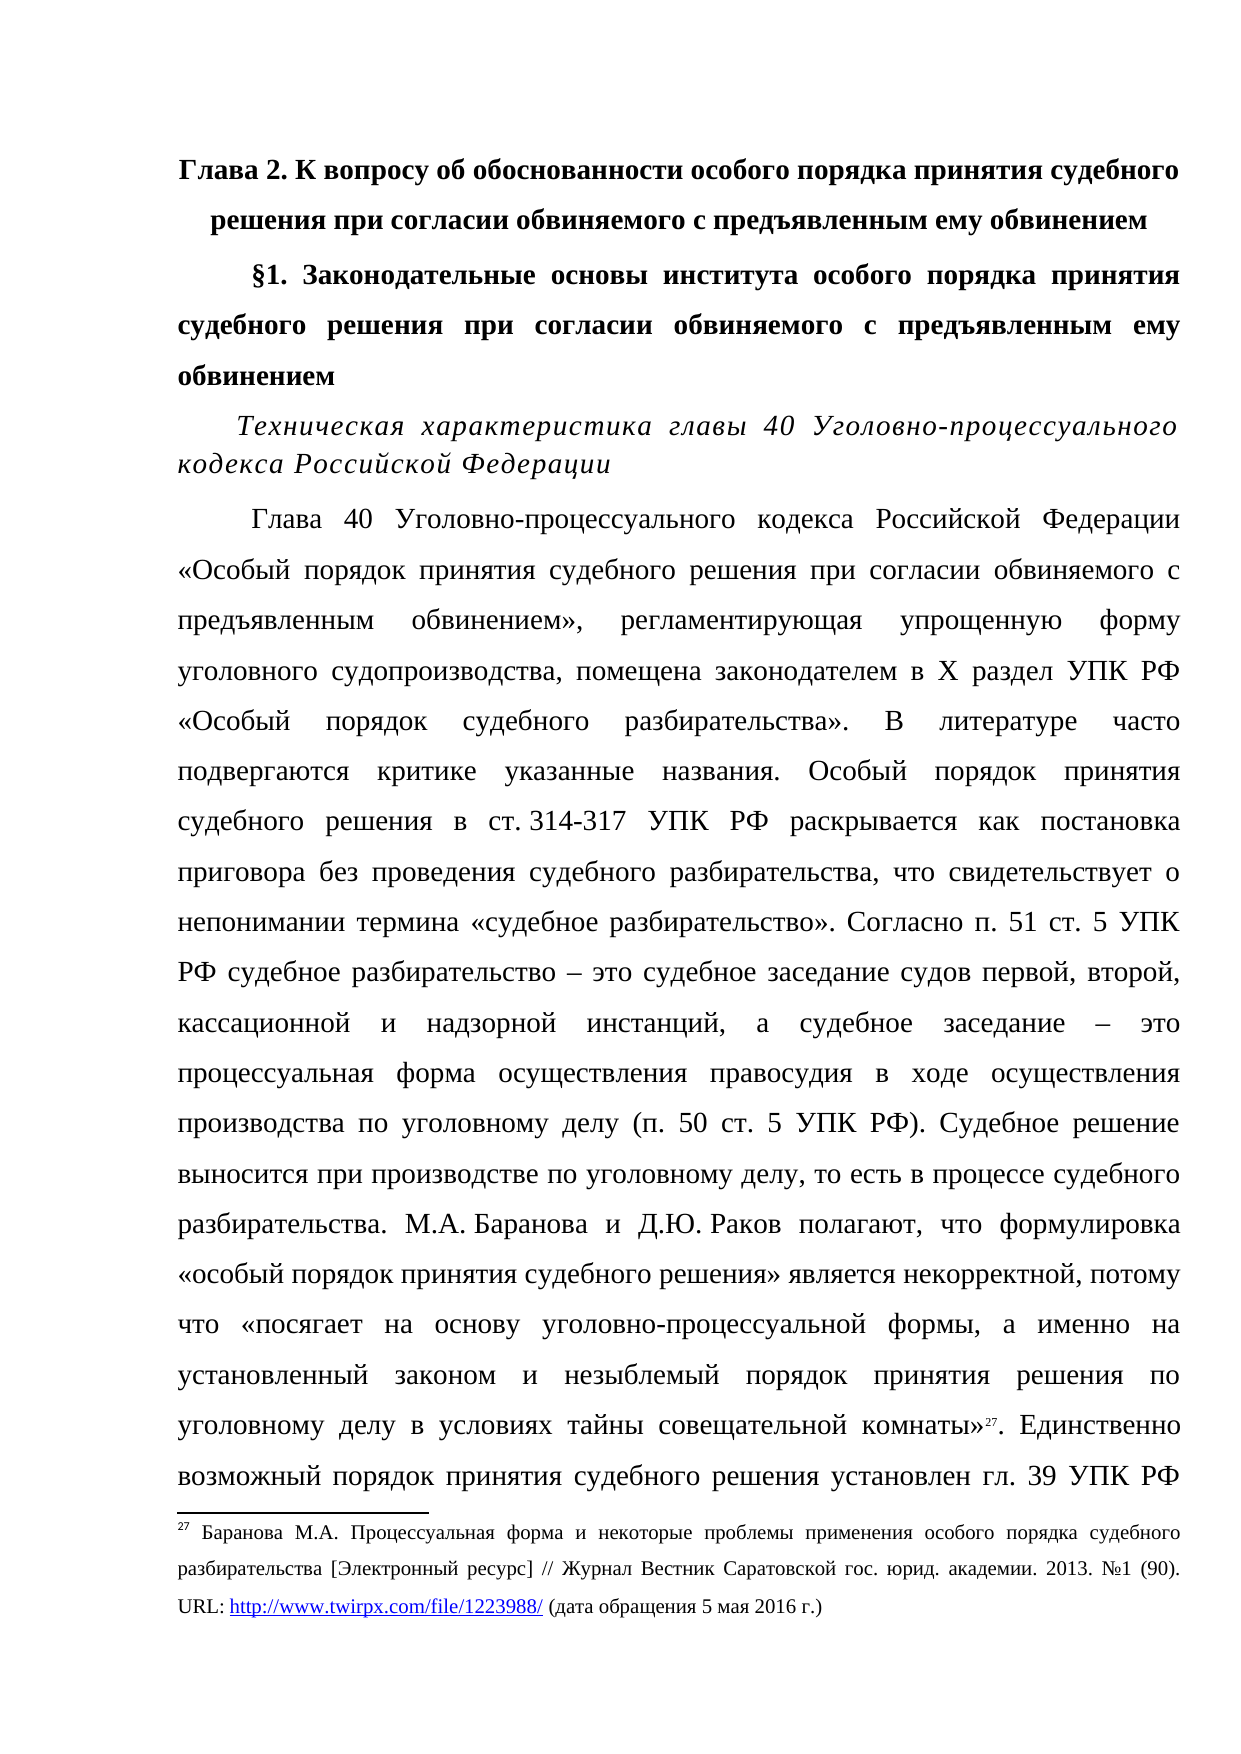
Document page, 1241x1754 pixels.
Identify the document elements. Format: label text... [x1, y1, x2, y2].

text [177, 502, 1181, 1491]
subtitle §1. Законодательные основы института особого порядка принятия судебного решения при согласии обвиняемого с предъявленным ему обвинением [177, 257, 1181, 391]
subtitle Техническая характеристика главы 40 Уголовно-процессуального кодекса Российской Федерации [177, 408, 1181, 480]
subtitle Глава 2. К вопросу об обоснованности особого порядка принятия судебного решения при согласии обвиняемого с предъявленным ему обвинением [177, 152, 1181, 236]
